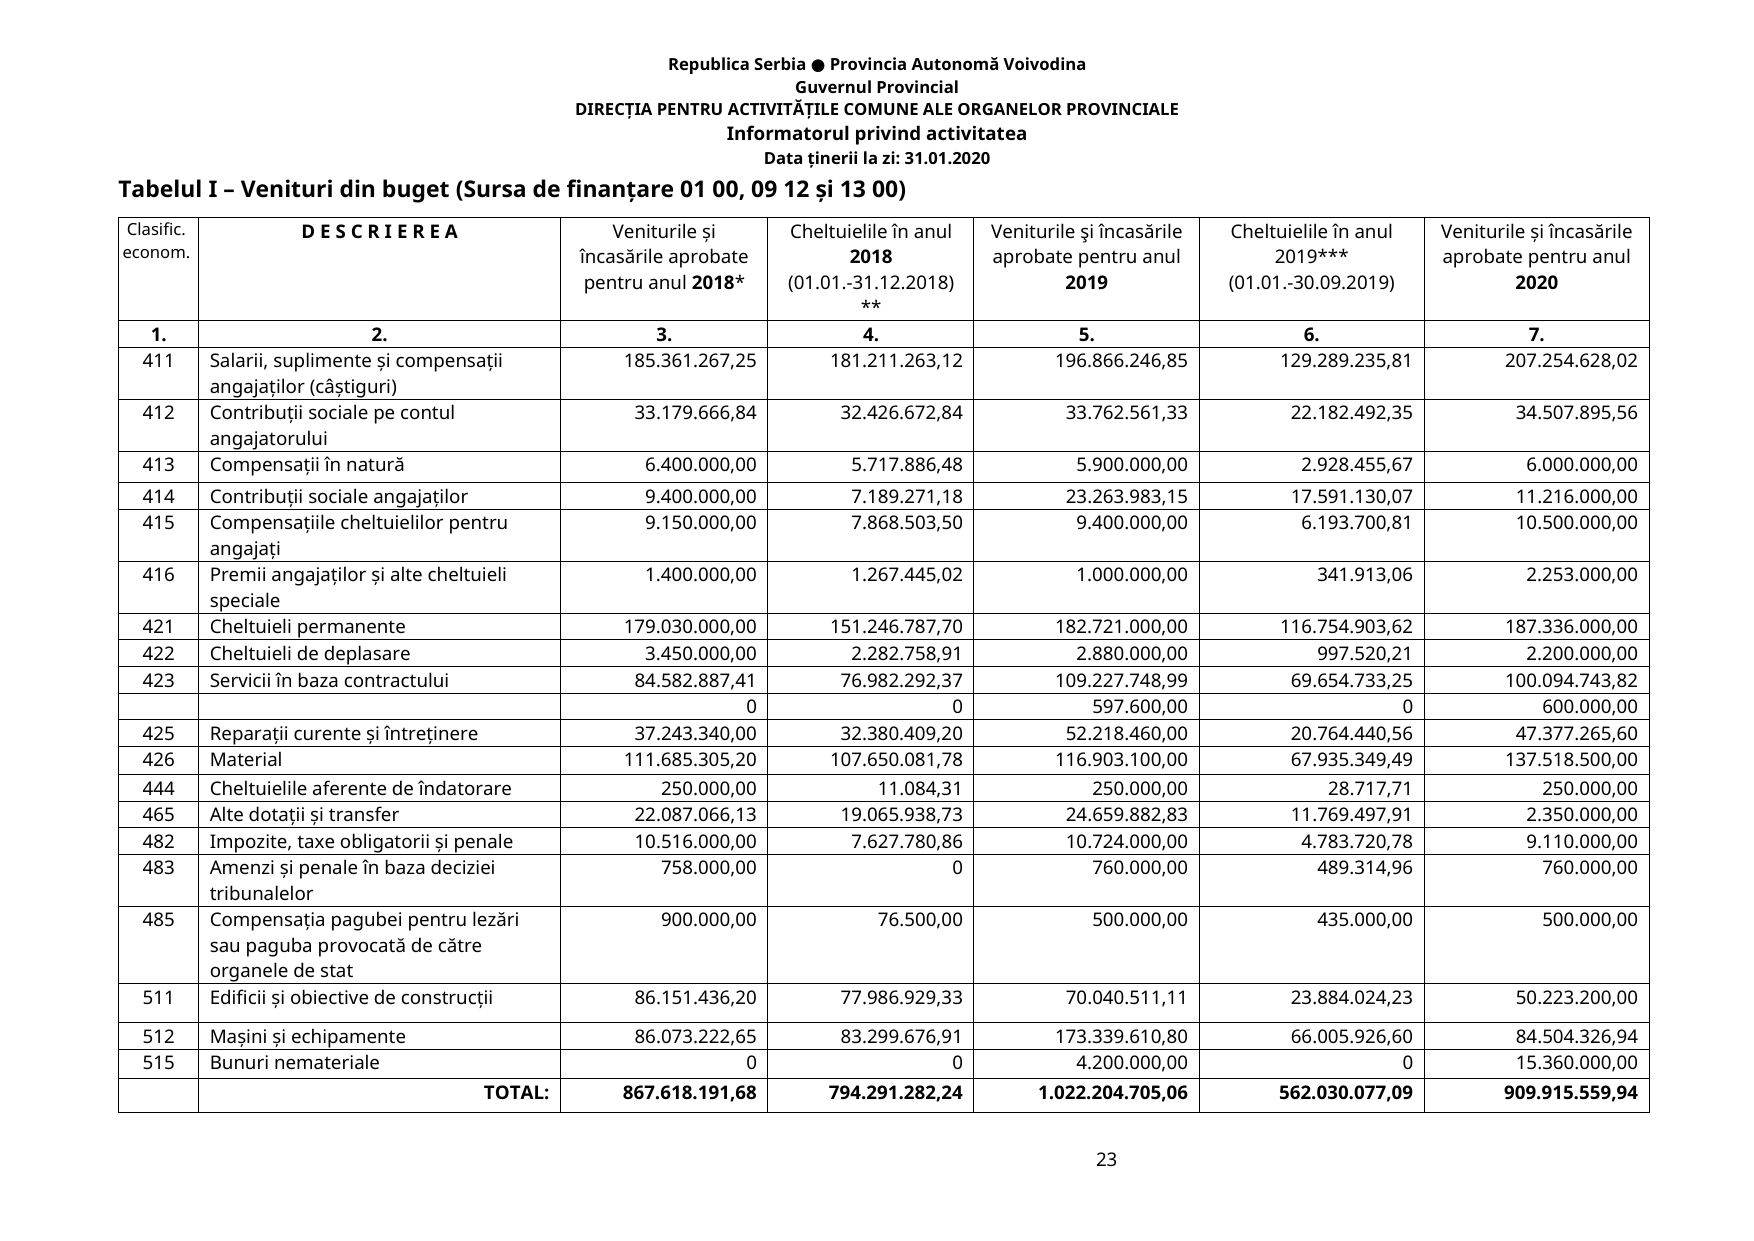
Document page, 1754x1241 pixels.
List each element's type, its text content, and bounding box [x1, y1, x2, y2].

table_cell 600.000,00 [1425, 694, 1649, 719]
table_cell 0 [768, 855, 973, 906]
table_cell 11.216.000,00 [1425, 483, 1649, 509]
table_cell 423 [119, 667, 198, 692]
table_cell 1.022.204.705,06 [974, 1079, 1199, 1112]
table_cell [119, 694, 198, 719]
table_cell 3.450.000,00 [561, 640, 767, 666]
table_cell 77.986.929,33 [768, 984, 973, 1022]
table_cell 181.211.263,12 [768, 348, 973, 399]
table_cell 794.291.282,24 [768, 1079, 973, 1112]
table_cell Servicii în baza contractului [199, 667, 560, 692]
table_cell 86.073.222,65 [561, 1023, 767, 1048]
table_cell 422 [119, 640, 198, 666]
table_cell Edificii şi obiective de construcţii [199, 984, 560, 1022]
table_cell 50.223.200,00 [1425, 984, 1649, 1022]
table_cell 32.380.409,20 [768, 720, 973, 746]
table_cell 20.764.440,56 [1200, 720, 1424, 746]
table_cell 76.982.292,37 [768, 667, 973, 692]
table_cell 33.179.666,84 [561, 400, 767, 451]
table_cell 515 [119, 1050, 198, 1078]
table_cell 22.087.066,13 [561, 802, 767, 827]
table_cell [119, 1079, 198, 1112]
table_cell 107.650.081,78 [768, 747, 973, 774]
table_cell Cheltuieli permanente [199, 614, 560, 639]
table_cell 341.913,06 [1200, 562, 1424, 613]
table_cell 0 [561, 1050, 767, 1078]
table_cell Impozite, taxe obligatorii şi penale [199, 828, 560, 854]
table_cell 250.000,00 [561, 775, 767, 801]
table_cell 5. [974, 321, 1199, 347]
table_cell 11.084,31 [768, 775, 973, 801]
table_cell 250.000,00 [1425, 775, 1649, 801]
table_cell 76.500,00 [768, 907, 973, 983]
table_cell 562.030.077,09 [1200, 1079, 1424, 1112]
table_cell 15.360.000,00 [1425, 1050, 1649, 1078]
table_cell 207.254.628,02 [1425, 348, 1649, 399]
table_cell Contribuţii sociale angajaţilor [199, 483, 560, 509]
table_cell 23.884.024,23 [1200, 984, 1424, 1022]
table_cell 100.094.743,82 [1425, 667, 1649, 692]
table_cell 10.516.000,00 [561, 828, 767, 854]
table_cell 7.868.503,50 [768, 510, 973, 561]
table_cell 9.400.000,00 [974, 510, 1199, 561]
table_cell 173.339.610,80 [974, 1023, 1199, 1048]
table_cell 500.000,00 [1425, 907, 1649, 983]
table_cell 7.627.780,86 [768, 828, 973, 854]
table_cell 196.866.246,85 [974, 348, 1199, 399]
table_cell 34.507.895,56 [1425, 400, 1649, 451]
table_cell Bunuri nemateriale [199, 1050, 560, 1078]
table_cell 66.005.926,60 [1200, 1023, 1424, 1048]
table_cell 86.151.436,20 [561, 984, 767, 1022]
table_cell 4.200.000,00 [974, 1050, 1199, 1078]
table_cell 7. [1425, 321, 1649, 347]
table_cell Alte dotaţii şi transfer [199, 802, 560, 827]
table_cell 28.717,71 [1200, 775, 1424, 801]
table_cell 47.377.265,60 [1425, 720, 1649, 746]
table_cell 0 [1200, 1050, 1424, 1078]
table_cell 597.600,00 [974, 694, 1199, 719]
table_cell 421 [119, 614, 198, 639]
table_cell 67.935.349,49 [1200, 747, 1424, 774]
table_cell 489.314,96 [1200, 855, 1424, 906]
table_cell 22.182.492,35 [1200, 400, 1424, 451]
table_cell 511 [119, 984, 198, 1022]
table_cell 5.717.886,48 [768, 452, 973, 482]
table_cell 500.000,00 [974, 907, 1199, 983]
table_cell 485 [119, 907, 198, 983]
table_cell 10.500.000,00 [1425, 510, 1649, 561]
table_cell 444 [119, 775, 198, 801]
table_cell Compensaţia pagubei pentru lezări sau paguba provocată de către organele de stat [199, 907, 560, 983]
table_header D E S C R I E R E A [199, 218, 560, 320]
table_cell 2. [199, 321, 560, 347]
table_cell 2.200.000,00 [1425, 640, 1649, 666]
table_cell 137.518.500,00 [1425, 747, 1649, 774]
table_cell 84.582.887,41 [561, 667, 767, 692]
text Tabelul I – Venituri din buget (Sursa de finanţare 01 00, 09 12 și 13 00) [118, 173, 1636, 204]
table_cell 151.246.787,70 [768, 614, 973, 639]
table_cell 426 [119, 747, 198, 774]
table_cell 70.040.511,11 [974, 984, 1199, 1022]
table_cell 250.000,00 [974, 775, 1199, 801]
table_cell 997.520,21 [1200, 640, 1424, 666]
table_cell 11.769.497,91 [1200, 802, 1424, 827]
table_cell 0 [768, 694, 973, 719]
table_cell Premii angajaţilor şi alte cheltuieli speciale [199, 562, 560, 613]
table_cell 182.721.000,00 [974, 614, 1199, 639]
table_cell 0 [1200, 694, 1424, 719]
table_cell 758.000,00 [561, 855, 767, 906]
table_cell 760.000,00 [974, 855, 1199, 906]
table_header Veniturile şi încasările aprobate pentru anul 2020 [1425, 218, 1649, 320]
table_cell 483 [119, 855, 198, 906]
table_cell Compensaţii în natură [199, 452, 560, 482]
table_cell 32.426.672,84 [768, 400, 973, 451]
table_cell 6. [1200, 321, 1424, 347]
table_cell 411 [119, 348, 198, 399]
table_cell [199, 694, 560, 719]
table_cell 900.000,00 [561, 907, 767, 983]
table_cell 482 [119, 828, 198, 854]
table_cell 465 [119, 802, 198, 827]
table_cell Cheltuieli de deplasare [199, 640, 560, 666]
table_header Clasific. econom. [119, 218, 198, 320]
table_cell 0 [561, 694, 767, 719]
table_cell 412 [119, 400, 198, 451]
table_cell 5.900.000,00 [974, 452, 1199, 482]
table_header Veniturile şi încasările aprobate pentru anul 2018* [561, 218, 767, 320]
table_cell 6.400.000,00 [561, 452, 767, 482]
table_cell 867.618.191,68 [561, 1079, 767, 1112]
table_cell 24.659.882,83 [974, 802, 1199, 827]
table_cell 1.000.000,00 [974, 562, 1199, 613]
table_cell Material [199, 747, 560, 774]
table_cell 909.915.559,94 [1425, 1079, 1649, 1112]
table_cell Salarii, suplimente şi compensaţii angajaţilor (câştiguri) [199, 348, 560, 399]
table_cell 19.065.938,73 [768, 802, 973, 827]
table_cell 2.928.455,67 [1200, 452, 1424, 482]
table_cell 2.253.000,00 [1425, 562, 1649, 613]
table_cell 9.150.000,00 [561, 510, 767, 561]
table_cell 425 [119, 720, 198, 746]
table_header Veniturile şi încasările aprobate pentru anul 2019 [974, 218, 1199, 320]
table_cell 187.336.000,00 [1425, 614, 1649, 639]
table_cell 23.263.983,15 [974, 483, 1199, 509]
table_cell 2.282.758,91 [768, 640, 973, 666]
table_cell 17.591.130,07 [1200, 483, 1424, 509]
table_cell 2.880.000,00 [974, 640, 1199, 666]
table_cell 129.289.235,81 [1200, 348, 1424, 399]
table_header Cheltuielile în anul 2019*** (01.01.-30.09.2019) [1200, 218, 1424, 320]
table_cell 3. [561, 321, 767, 347]
table_cell Reparaţii curente şi întreţinere [199, 720, 560, 746]
table_cell 6.000.000,00 [1425, 452, 1649, 482]
table_cell TOTAL: [199, 1079, 560, 1112]
table_cell 116.754.903,62 [1200, 614, 1424, 639]
table_cell 9.110.000,00 [1425, 828, 1649, 854]
table_cell 2.350.000,00 [1425, 802, 1649, 827]
table_cell 84.504.326,94 [1425, 1023, 1649, 1048]
table_cell 7.189.271,18 [768, 483, 973, 509]
table_cell Cheltuielile aferente de îndatorare [199, 775, 560, 801]
table_cell 10.724.000,00 [974, 828, 1199, 854]
table_cell 185.361.267,25 [561, 348, 767, 399]
table_cell 179.030.000,00 [561, 614, 767, 639]
table_cell 415 [119, 510, 198, 561]
table_cell 435.000,00 [1200, 907, 1424, 983]
table_header Cheltuielile în anul 2018 (01.01.-31.12.2018) ** [768, 218, 973, 320]
table_cell 83.299.676,91 [768, 1023, 973, 1048]
table_cell 512 [119, 1023, 198, 1048]
table_cell 33.762.561,33 [974, 400, 1199, 451]
table_cell Amenzi şi penale în baza deciziei tribunalelor [199, 855, 560, 906]
table_cell 111.685.305,20 [561, 747, 767, 774]
table_cell Compensaţiile cheltuielilor pentru angajaţi [199, 510, 560, 561]
table_cell Maşini şi echipamente [199, 1023, 560, 1048]
table_cell 1. [119, 321, 198, 347]
table_cell 52.218.460,00 [974, 720, 1199, 746]
table_cell 116.903.100,00 [974, 747, 1199, 774]
table_cell 9.400.000,00 [561, 483, 767, 509]
table_cell 413 [119, 452, 198, 482]
table_cell 6.193.700,81 [1200, 510, 1424, 561]
table_cell 4.783.720,78 [1200, 828, 1424, 854]
table_cell 760.000,00 [1425, 855, 1649, 906]
table_cell 1.400.000,00 [561, 562, 767, 613]
table_cell 1.267.445,02 [768, 562, 973, 613]
table_cell 109.227.748,99 [974, 667, 1199, 692]
table_cell 416 [119, 562, 198, 613]
table_cell 69.654.733,25 [1200, 667, 1424, 692]
table_cell 37.243.340,00 [561, 720, 767, 746]
table_cell Contribuţii sociale pe contul angajatorului [199, 400, 560, 451]
table_cell 414 [119, 483, 198, 509]
table_cell 0 [768, 1050, 973, 1078]
table_cell 4. [768, 321, 973, 347]
